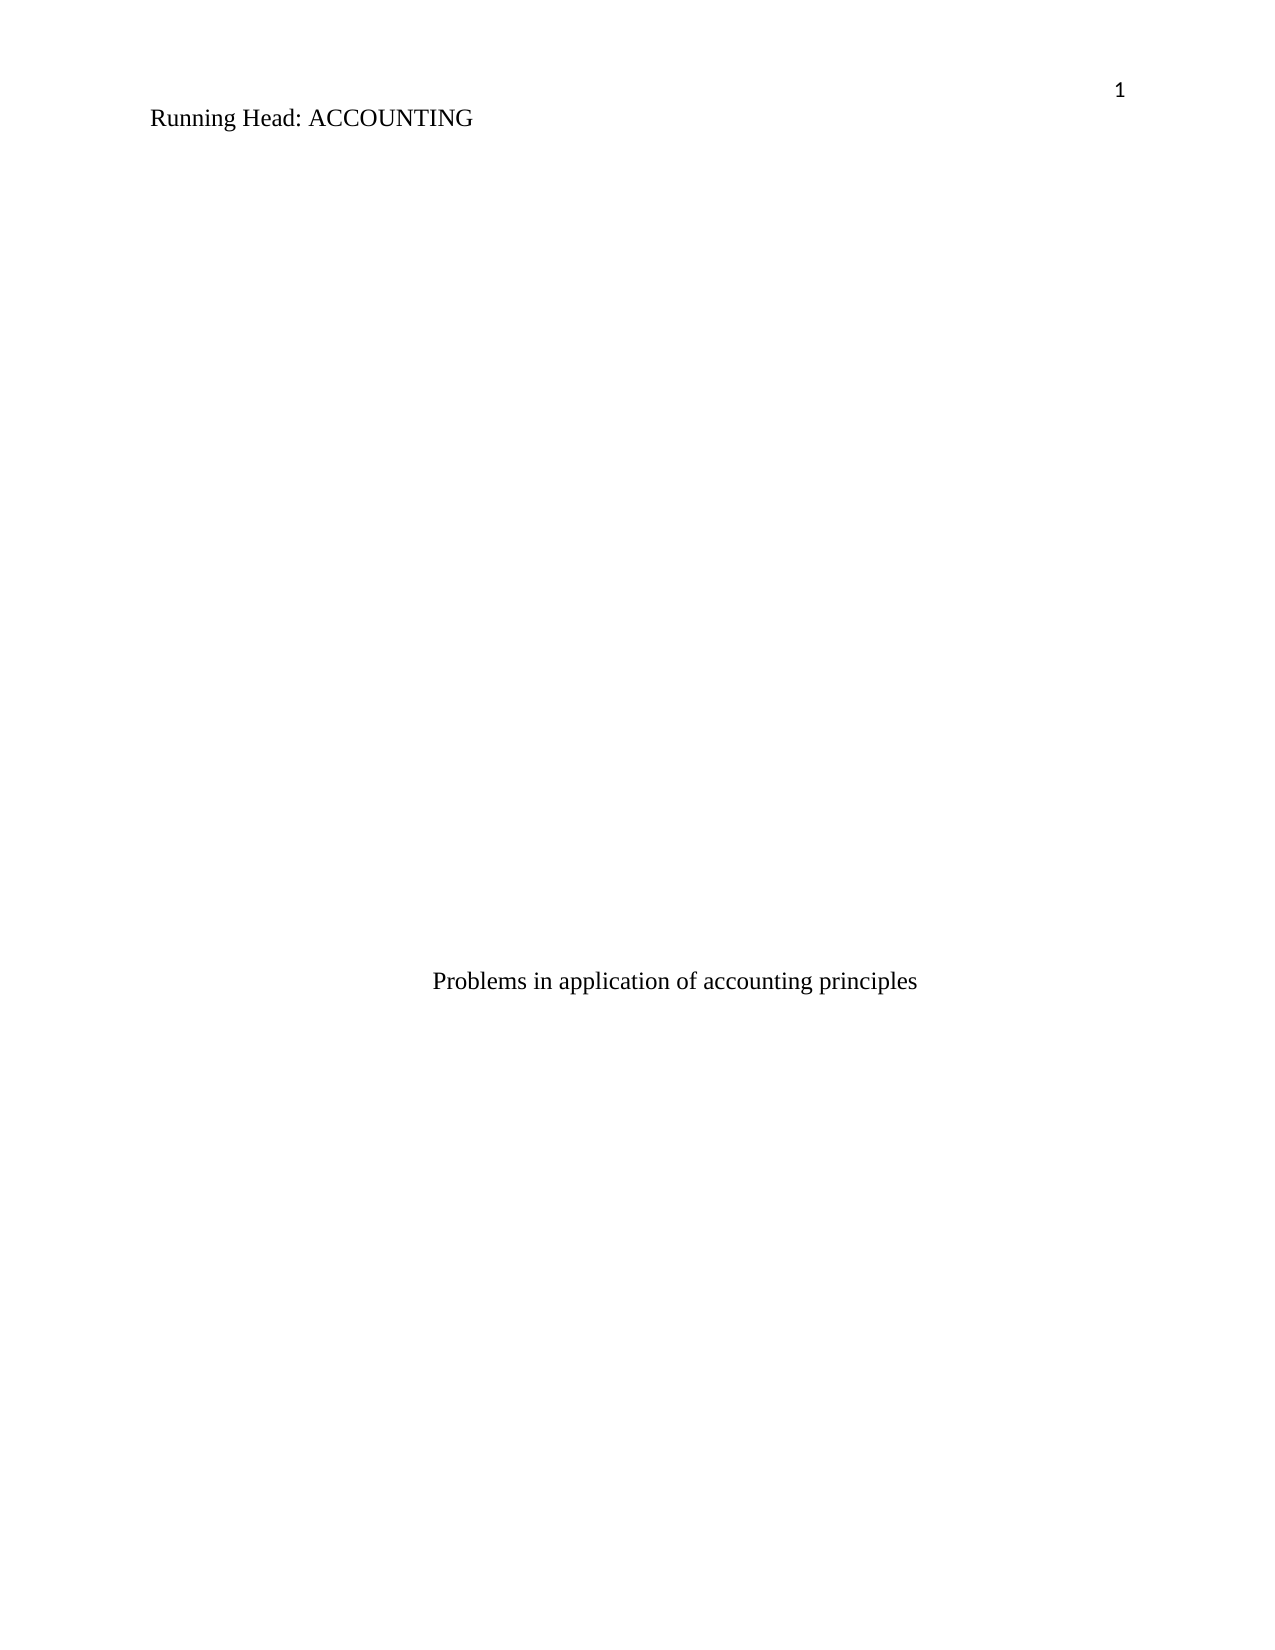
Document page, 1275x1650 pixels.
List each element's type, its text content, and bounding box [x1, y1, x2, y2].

text Problems in application of accounting principles [150, 966, 1125, 994]
